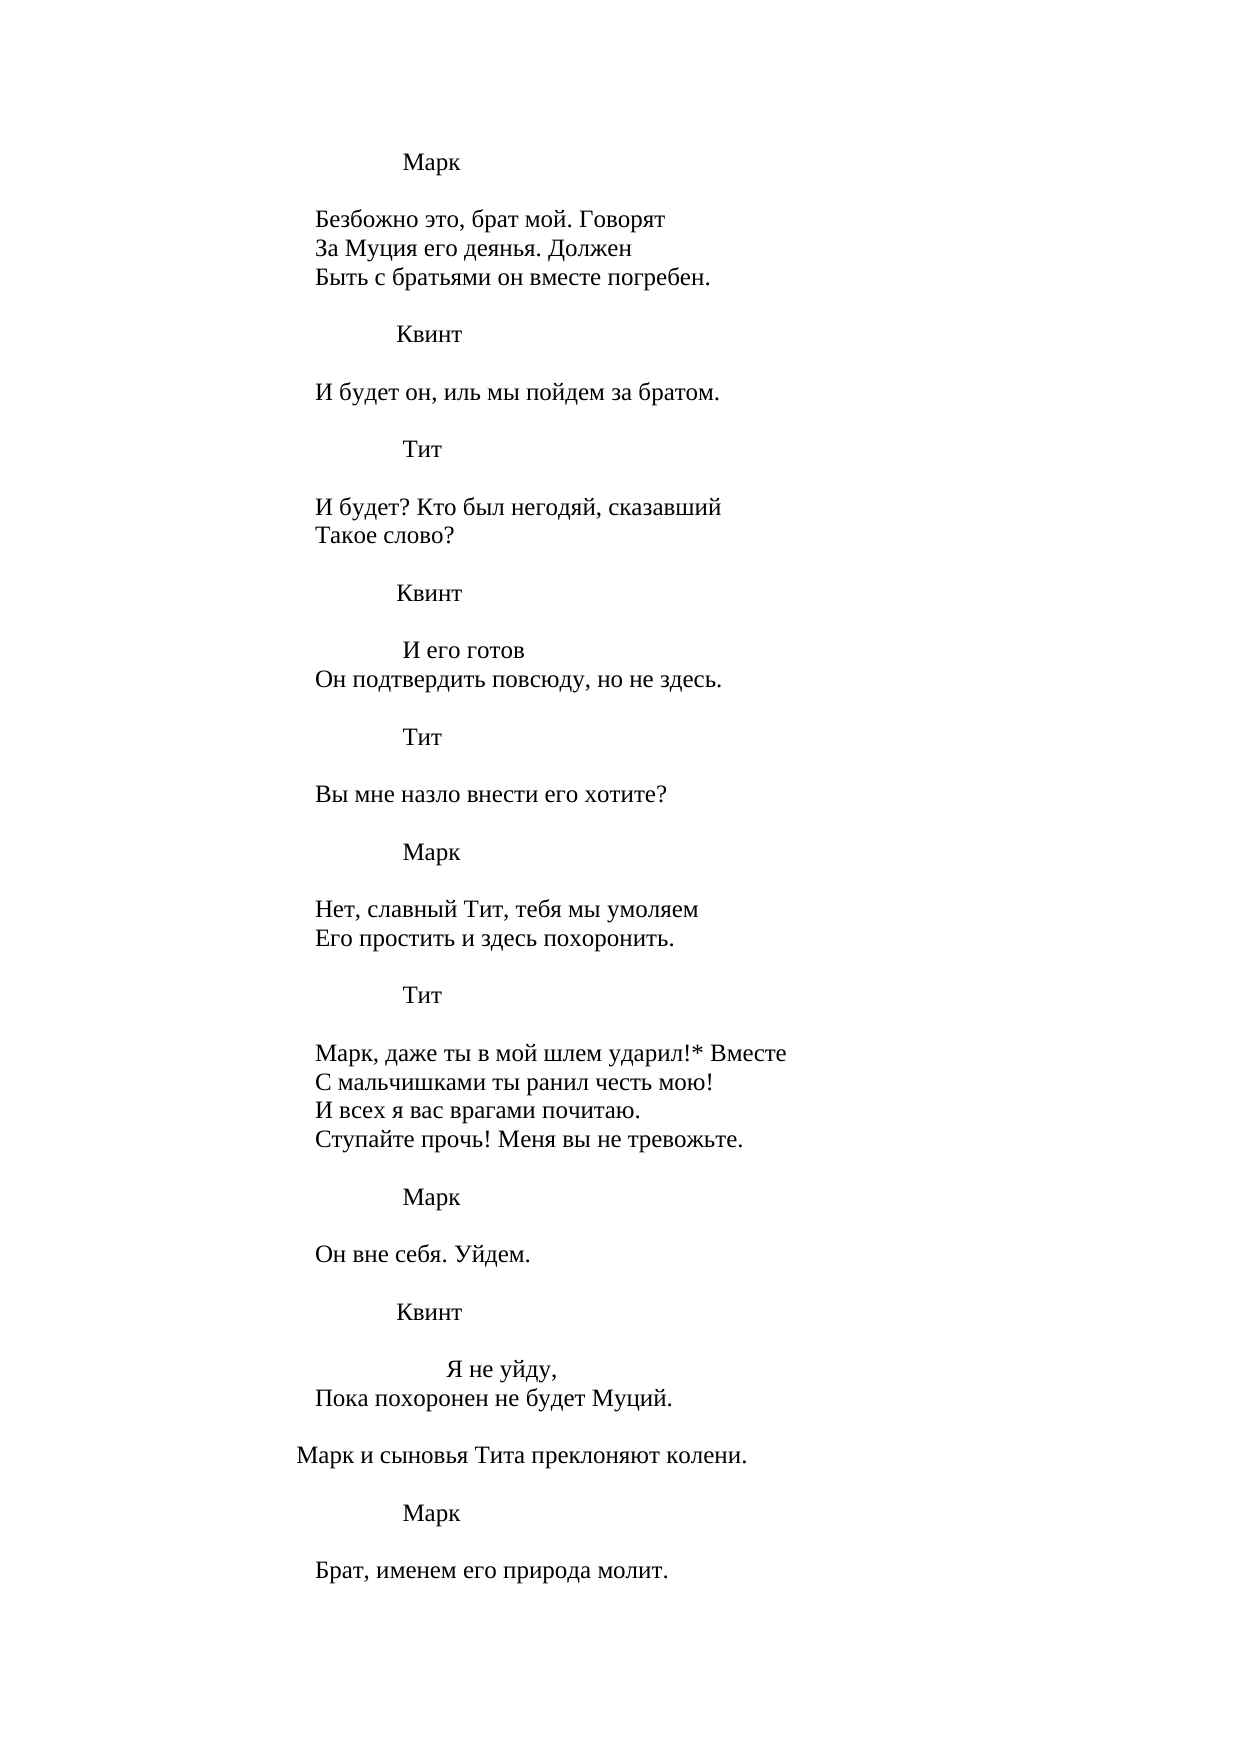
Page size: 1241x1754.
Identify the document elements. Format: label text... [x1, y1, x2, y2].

text Пока похоронен не будет Муций. [177, 1383, 1152, 1412]
text Тит [177, 981, 1152, 1009]
text Марк [177, 1498, 1152, 1527]
text Марк, даже ты в мой шлем ударил!* Вместе [177, 1038, 1152, 1067]
text Он подтвердить повсюду, но не здесь. [177, 664, 1152, 693]
text Безбожно это, брат мой. Говорят [177, 204, 1152, 233]
text Такое слово? [177, 521, 1152, 549]
text Быть с братьями он вместе погребен. [177, 262, 1152, 291]
text Его простить и здесь похоронить. [177, 923, 1152, 952]
text Марк [177, 147, 1152, 176]
text Марк [177, 837, 1152, 866]
text Ступайте прочь! Меня вы не тревожьте. [177, 1124, 1152, 1153]
text Тит [177, 722, 1152, 751]
text Марк и сыновья Тита преклоняют колени. [177, 1441, 1152, 1469]
text Тит [177, 434, 1152, 463]
text Квинт [177, 1297, 1152, 1326]
text Я не уйду, [177, 1354, 1152, 1383]
text Вы мне назло внести его хотите? [177, 779, 1152, 808]
text За Муция его деянья. Должен [177, 233, 1152, 262]
text И его готов [177, 636, 1152, 664]
text И будет? Кто был негодяй, сказавший [177, 492, 1152, 521]
text С мальчишками ты ранил честь мою! [177, 1067, 1152, 1096]
text Квинт [177, 578, 1152, 607]
text Он вне себя. Уйдем. [177, 1239, 1152, 1268]
text Квинт [177, 319, 1152, 348]
text Нет, славный Тит, тебя мы умоляем [177, 894, 1152, 923]
text Брат, именем его природа молит. [177, 1556, 1152, 1584]
text Марк [177, 1182, 1152, 1211]
text И будет он, иль мы пойдем за братом. [177, 377, 1152, 406]
text И всех я вас врагами почитаю. [177, 1096, 1152, 1124]
